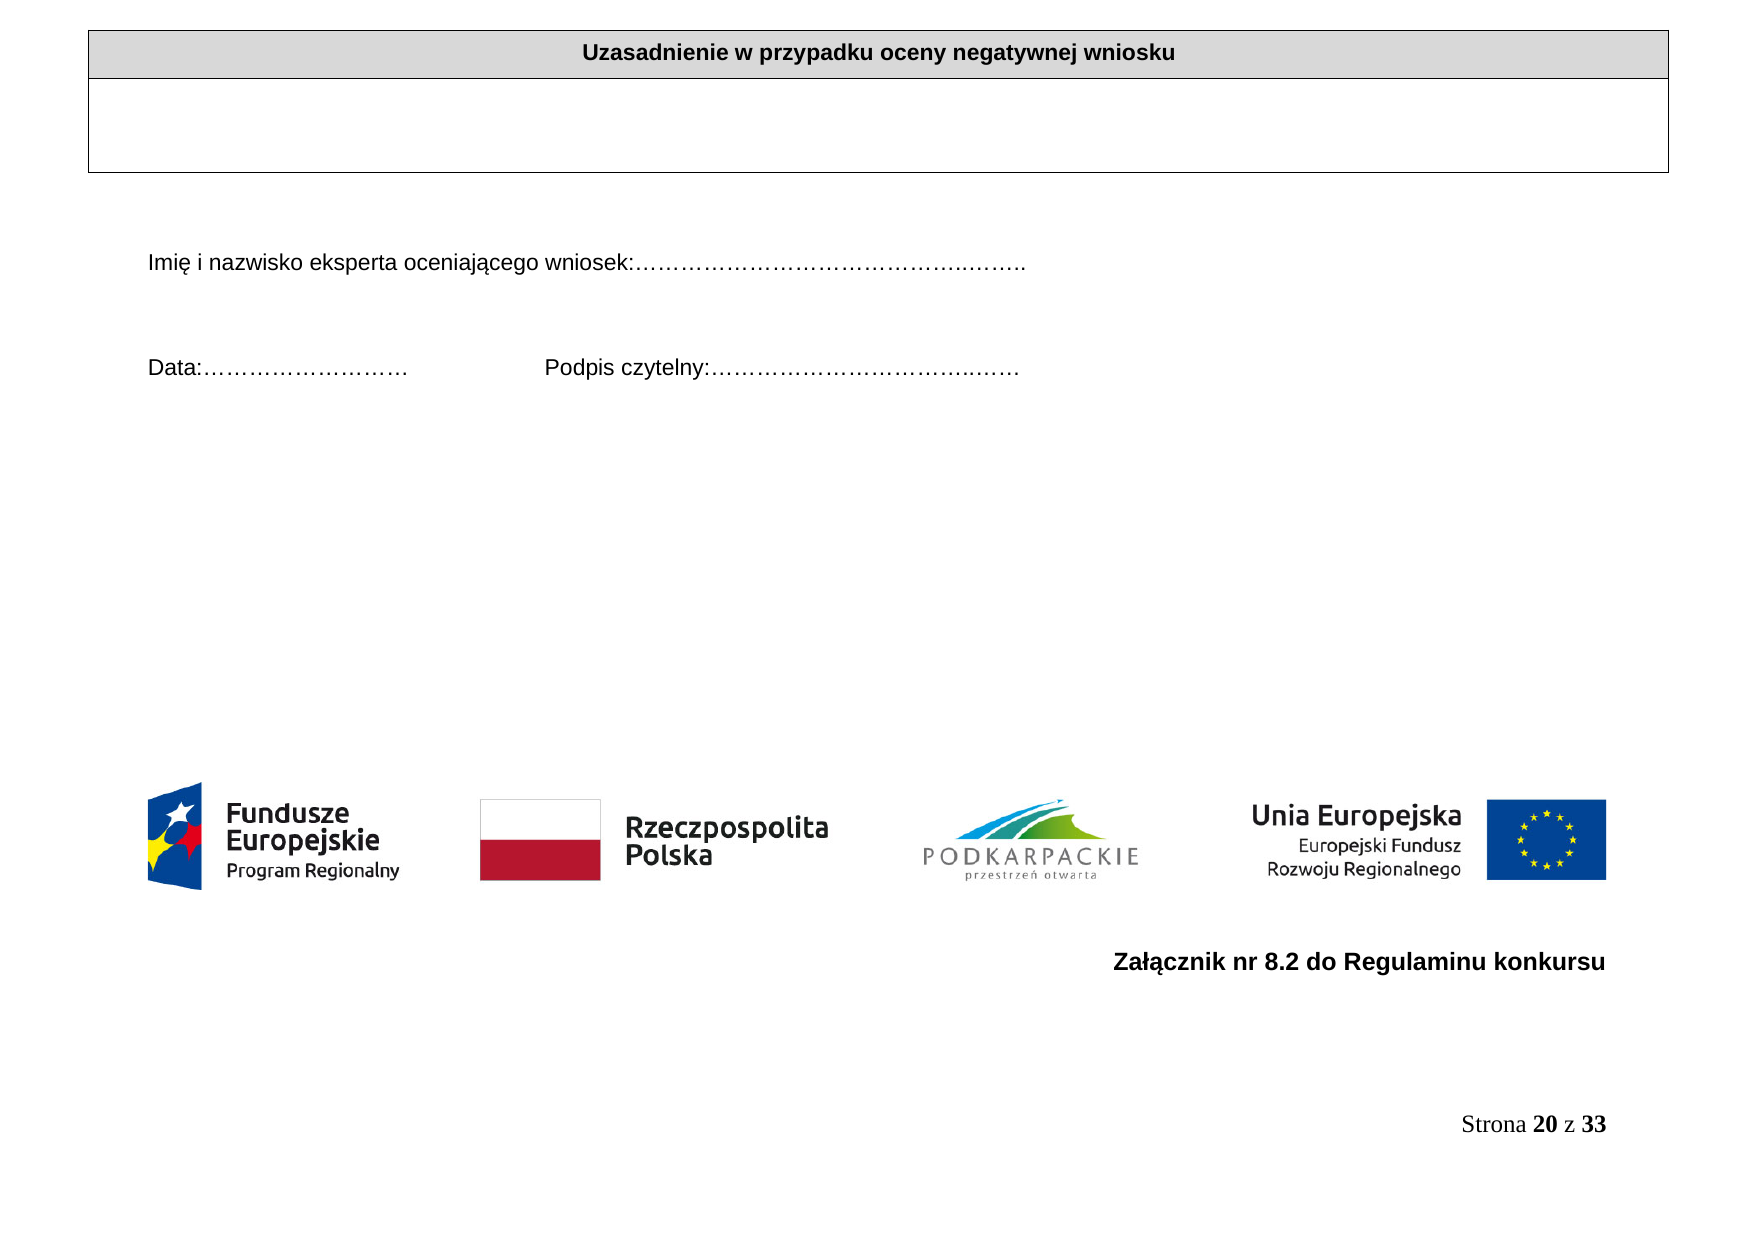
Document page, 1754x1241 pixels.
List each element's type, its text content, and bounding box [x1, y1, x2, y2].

text Data:……………………… Podpis czytelny:……………………………..…… [148, 354, 1606, 380]
table_cell [89, 79, 1668, 172]
picture [147, 782, 1607, 890]
table_header Uzasadnienie w przypadku oceny negatywnej wniosku [89, 31, 1668, 78]
text Imię i nazwisko eksperta oceniającego wniosek:……………………………………..…….. [148, 249, 1606, 276]
text Załącznik nr 8.2 do Regulaminu konkursu [148, 947, 1606, 975]
